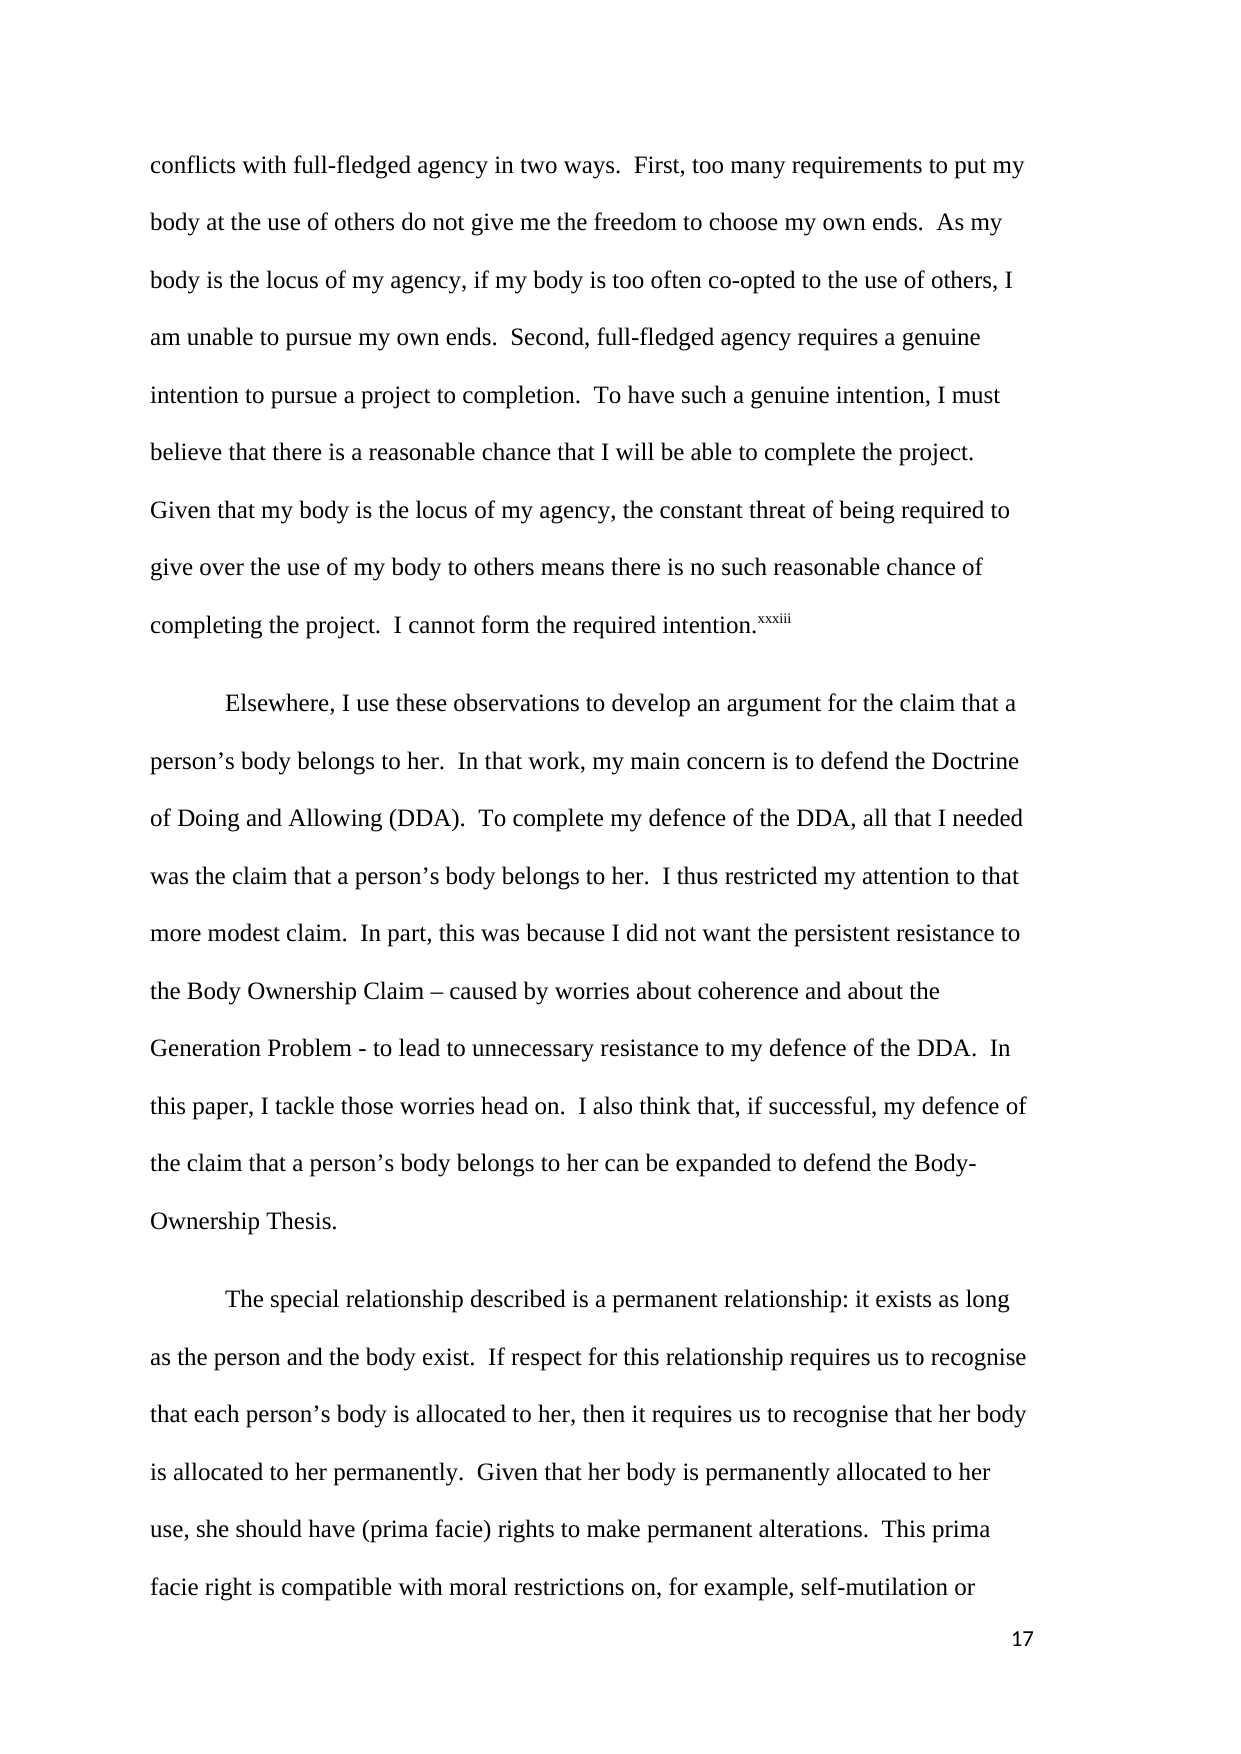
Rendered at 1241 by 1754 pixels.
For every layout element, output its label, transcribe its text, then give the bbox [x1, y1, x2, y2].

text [150, 150, 1034, 639]
text Elsewhere, I use these observations to develop an argument for the claim that a person’s body belongs to her. In that work, my main concern is to defend the Doctrine of Doing and Allowing (DDA). To complete my defence of the DDA, all that I needed was the claim that a person’s body belongs to her. I thus restricted my attention to that more modest claim. In part, this was because I did not want the persistent resistance to the Body Ownership Claim – caused by worries about coherence and about the Generation Problem - to lead to unnecessary resistance to my defence of the DDA. In this paper, I tackle those worries head on. I also think that, if successful, my defence of the claim that a person’s body belongs to her can be expanded to defend the Body-Ownership Thesis. [150, 688, 1034, 1234]
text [150, 1284, 1034, 1600]
